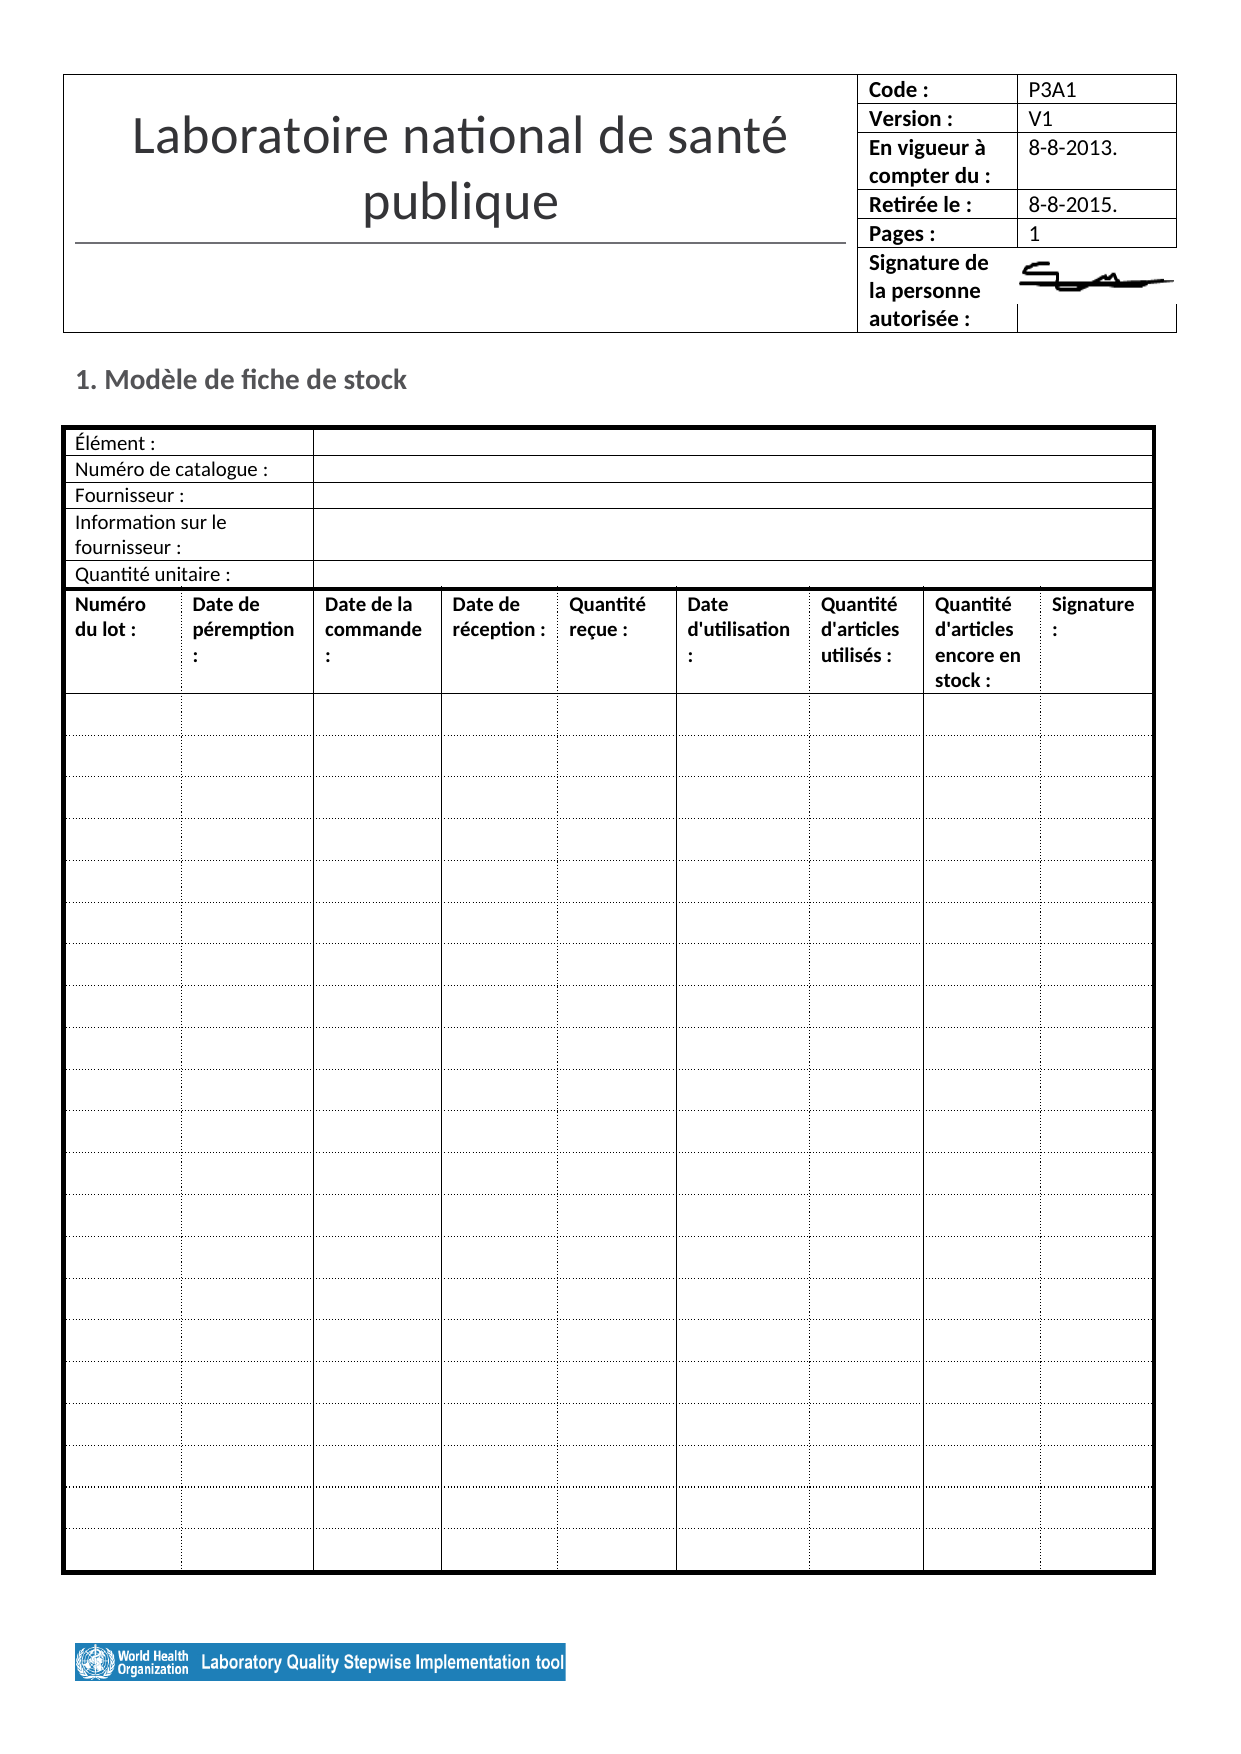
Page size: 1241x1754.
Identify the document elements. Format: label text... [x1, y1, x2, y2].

table_cell [1041, 1486, 1152, 1528]
table_cell [558, 1194, 676, 1236]
table_cell [66, 1445, 181, 1486]
table_cell [810, 985, 923, 1027]
table_cell [66, 1361, 181, 1403]
table_cell [66, 818, 181, 860]
table_cell [677, 1236, 809, 1277]
table_cell [442, 1027, 558, 1069]
table_cell [924, 1278, 1041, 1319]
table_cell [181, 694, 313, 734]
table_cell [924, 1027, 1041, 1069]
table_cell Fournisseur : [66, 483, 313, 508]
table_cell [66, 1194, 181, 1236]
table_cell [677, 1403, 809, 1444]
table_cell [1041, 1403, 1152, 1444]
table_cell [314, 1110, 441, 1152]
table_cell [1041, 985, 1152, 1027]
table_cell [810, 1152, 923, 1194]
table_cell [1041, 1528, 1152, 1570]
table_cell [1041, 943, 1152, 985]
table_cell Quantité reçue : [558, 591, 676, 693]
table_cell [442, 1319, 558, 1361]
table_cell [442, 943, 558, 985]
table_cell [66, 943, 181, 985]
table_cell [314, 1486, 441, 1528]
table_cell [810, 776, 923, 818]
table_cell [558, 1528, 676, 1570]
table_cell [558, 1236, 676, 1277]
table_header Élément : [66, 430, 313, 455]
table_cell [181, 1110, 313, 1152]
table_cell [314, 1152, 441, 1194]
table_cell [810, 1236, 923, 1277]
table_cell [558, 985, 676, 1027]
table_cell [442, 694, 558, 734]
table_cell [442, 1152, 558, 1194]
table_cell [677, 1319, 809, 1361]
table_cell Signature : [1041, 591, 1152, 693]
table_cell [314, 1236, 441, 1277]
table_cell [314, 1194, 441, 1236]
table_cell [677, 985, 809, 1027]
table_cell [924, 1403, 1041, 1444]
table_cell [442, 985, 558, 1027]
table_cell [314, 509, 1152, 560]
table_cell [677, 943, 809, 985]
table_cell [558, 776, 676, 818]
table_cell [314, 735, 441, 776]
table_cell [442, 1528, 558, 1570]
table_cell [66, 1236, 181, 1277]
table_cell [1041, 735, 1152, 776]
table_cell [810, 1194, 923, 1236]
table_cell [181, 1236, 313, 1277]
table_cell [677, 818, 809, 860]
subtitle 1. Modèle de fiche de stock [75, 361, 1165, 397]
table_cell [810, 860, 923, 902]
table_cell [181, 1152, 313, 1194]
table_cell [1041, 694, 1152, 734]
table_cell [558, 1069, 676, 1110]
table_cell [677, 1361, 809, 1403]
table_cell [677, 1445, 809, 1486]
table_cell [1041, 776, 1152, 818]
table_cell [1041, 1319, 1152, 1361]
table_cell [558, 1152, 676, 1194]
table_cell [66, 694, 181, 734]
table_cell [558, 902, 676, 943]
table_cell [181, 735, 313, 776]
table_cell [314, 1528, 441, 1570]
table_cell [558, 1486, 676, 1528]
table_cell Date de réception : [442, 591, 558, 693]
table_cell [924, 1110, 1041, 1152]
table_cell [314, 1403, 441, 1444]
table_cell [1041, 1069, 1152, 1110]
table_cell Quantité unitaire : [66, 561, 313, 586]
table_cell [66, 776, 181, 818]
table_cell [66, 985, 181, 1027]
table_cell [924, 1236, 1041, 1277]
table_cell [181, 1445, 313, 1486]
table_cell [558, 1319, 676, 1361]
table_cell [810, 902, 923, 943]
table_cell [810, 1278, 923, 1319]
table_cell [181, 1528, 313, 1570]
table_cell [442, 1110, 558, 1152]
table_cell [314, 985, 441, 1027]
table_cell [558, 818, 676, 860]
table_cell [924, 1319, 1041, 1361]
table_cell [677, 1027, 809, 1069]
table_cell [314, 483, 1152, 508]
table_cell [66, 1486, 181, 1528]
table_cell Date de péremption : [181, 591, 313, 693]
table_cell [66, 1319, 181, 1361]
table_cell [442, 1403, 558, 1444]
table_cell [1041, 1152, 1152, 1194]
table_cell [677, 1152, 809, 1194]
table_cell [810, 1445, 923, 1486]
table_cell [810, 1528, 923, 1570]
table_cell [314, 1278, 441, 1319]
table_cell [924, 860, 1041, 902]
table_cell Numéro de catalogue : [66, 456, 313, 482]
table_cell [181, 985, 313, 1027]
table_cell [442, 1194, 558, 1236]
table_cell Quantité d'articles utilisés : [810, 591, 923, 693]
table_cell [181, 776, 313, 818]
table_cell [181, 1319, 313, 1361]
table_cell [677, 1194, 809, 1236]
table_cell Quantité d'articles encore en stock : [924, 591, 1041, 693]
table_cell [442, 818, 558, 860]
table_cell [677, 1528, 809, 1570]
table_cell [924, 1069, 1041, 1110]
table_cell [66, 1278, 181, 1319]
table_cell [924, 1194, 1041, 1236]
table_cell [924, 1486, 1041, 1528]
table_cell [924, 735, 1041, 776]
table_cell [677, 1069, 809, 1110]
table_cell [442, 1445, 558, 1486]
table_cell [314, 456, 1152, 482]
table_cell [442, 1069, 558, 1110]
table_cell [181, 860, 313, 902]
table_cell [442, 1361, 558, 1403]
table_cell [677, 1278, 809, 1319]
table_cell [66, 735, 181, 776]
table_cell [314, 1319, 441, 1361]
table_cell [558, 1110, 676, 1152]
table_cell [677, 776, 809, 818]
table_cell [1041, 860, 1152, 902]
table_cell [181, 1194, 313, 1236]
table_cell [1041, 818, 1152, 860]
table_cell [1041, 1278, 1152, 1319]
table_cell [810, 1069, 923, 1110]
table_cell [181, 902, 313, 943]
table_cell [924, 1361, 1041, 1403]
table_cell [1041, 1194, 1152, 1236]
picture [75, 1643, 566, 1681]
table_cell [66, 1027, 181, 1069]
table_cell [181, 1403, 313, 1444]
table_cell [66, 860, 181, 902]
table_cell [924, 1528, 1041, 1570]
table_cell [810, 1027, 923, 1069]
table_cell [314, 694, 441, 734]
table_cell [677, 1486, 809, 1528]
table_cell [66, 1403, 181, 1444]
table_cell [810, 735, 923, 776]
table_cell [442, 1278, 558, 1319]
table_cell [66, 1110, 181, 1152]
table_header [314, 430, 1152, 455]
table_cell [1041, 1110, 1152, 1152]
table_cell [558, 1027, 676, 1069]
table_cell [924, 1152, 1041, 1194]
table_cell [677, 694, 809, 734]
table_cell [1041, 902, 1152, 943]
table_cell [442, 902, 558, 943]
table_cell [924, 902, 1041, 943]
table_cell [810, 1361, 923, 1403]
table_cell [924, 694, 1041, 734]
table_cell [181, 943, 313, 985]
table_cell [558, 694, 676, 734]
table_cell [66, 1069, 181, 1110]
table_cell [66, 1528, 181, 1570]
table_cell [66, 902, 181, 943]
table_cell [924, 943, 1041, 985]
table_cell [314, 561, 1152, 586]
table_cell [314, 1445, 441, 1486]
table_cell [314, 943, 441, 985]
table_cell [558, 1361, 676, 1403]
table_cell [442, 860, 558, 902]
table_cell [181, 1486, 313, 1528]
table_cell [677, 735, 809, 776]
table_cell [314, 818, 441, 860]
table_cell [558, 1403, 676, 1444]
table_cell [810, 694, 923, 734]
table_cell [810, 943, 923, 985]
table_cell [558, 1278, 676, 1319]
table_cell [810, 1486, 923, 1528]
table_cell [810, 1403, 923, 1444]
table_cell [924, 1445, 1041, 1486]
table_cell [924, 985, 1041, 1027]
table_cell [558, 1445, 676, 1486]
table_cell [924, 776, 1041, 818]
table_cell [314, 1027, 441, 1069]
table_cell Date de la commande : [314, 591, 441, 693]
table_cell [442, 1486, 558, 1528]
table_cell [314, 902, 441, 943]
table_cell [1041, 1445, 1152, 1486]
table_cell [314, 776, 441, 818]
table_cell [1041, 1027, 1152, 1069]
table_cell [677, 1110, 809, 1152]
table_cell [181, 1361, 313, 1403]
table_cell [1041, 1236, 1152, 1277]
table_cell [442, 1236, 558, 1277]
table_cell [66, 1152, 181, 1194]
table_cell [810, 1110, 923, 1152]
table_cell [810, 1319, 923, 1361]
table_cell [314, 1361, 441, 1403]
table_cell Information sur le fournisseur : [66, 509, 313, 560]
table_cell [181, 818, 313, 860]
table_cell [558, 943, 676, 985]
table_cell [314, 860, 441, 902]
table_cell [924, 818, 1041, 860]
table_cell [810, 818, 923, 860]
table_cell Numéro du lot : [66, 591, 181, 693]
table_cell [442, 776, 558, 818]
table_cell [558, 860, 676, 902]
table_cell [677, 860, 809, 902]
picture [1013, 248, 1178, 304]
table_cell [181, 1278, 313, 1319]
table_cell [558, 735, 676, 776]
table_cell [1041, 1361, 1152, 1403]
table_cell [181, 1027, 313, 1069]
table_cell [442, 735, 558, 776]
table_cell [314, 1069, 441, 1110]
table_cell Date d'utilisation : [677, 591, 809, 693]
table_cell [181, 1069, 313, 1110]
table_cell [677, 902, 809, 943]
